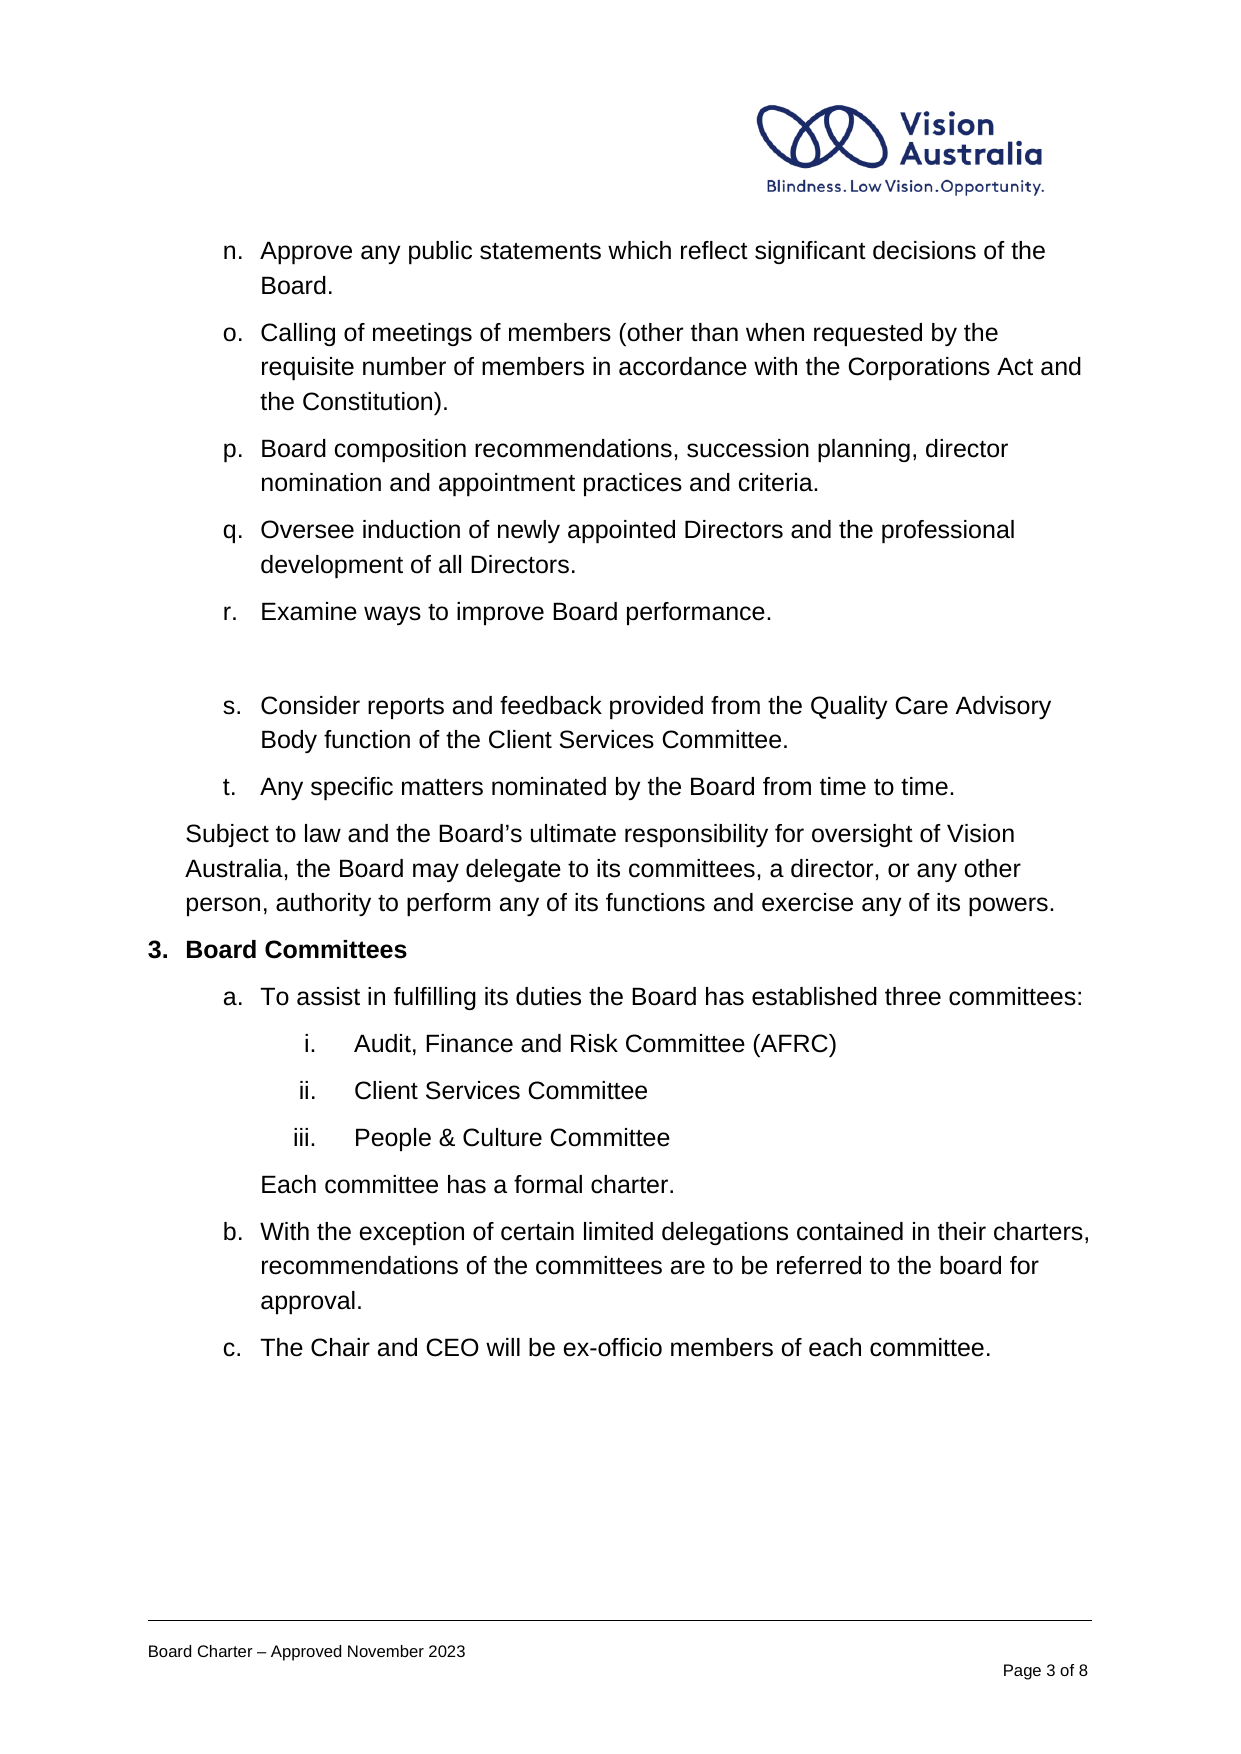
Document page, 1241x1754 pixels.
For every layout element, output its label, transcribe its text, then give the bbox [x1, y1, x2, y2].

list With the exception of certain limited delegations contained in their charters, recommendations of the committees are to be referred to the board for approval. [223, 1217, 1092, 1314]
list People & Culture Committee [316, 1123, 1092, 1152]
list Client Services Committee [316, 1076, 1092, 1105]
list Approve any public statements which reflect significant decisions of the Board. [223, 236, 1092, 299]
subtitle Board Committees [148, 935, 1092, 964]
list Audit, Finance and Risk Committee (AFRC) [316, 1029, 1092, 1058]
list Board composition recommendations, succession planning, director nomination and appointment practices and criteria. [223, 434, 1092, 497]
list Calling of meetings of members (other than when requested by the requisite number of members in accordance with the Corporations Act and the Constitution). [223, 318, 1092, 416]
text Subject to law and the Board’s ultimate responsibility for oversight of Vision Australia, the Board may delegate to its committees, a director, or any other person, authority to perform any of its functions and exercise any of its powers. [185, 819, 1092, 917]
list Any specific matters nominated by the Board from time to time. [223, 772, 1092, 801]
text Each committee has a formal charter. [260, 1170, 1092, 1199]
list The Chair and CEO will be ex-officio members of each committee. [223, 1333, 1092, 1362]
list Consider reports and feedback provided from the Quality Care Advisory Body function of the Client Services Committee. [223, 691, 1092, 754]
list To assist in fulfilling its duties the Board has established three committees: [223, 982, 1092, 1011]
list Oversee induction of newly appointed Directors and the professional development of all Directors. [223, 515, 1092, 578]
list Examine ways to improve Board performance. [223, 597, 1092, 625]
picture [147, 73, 1088, 213]
